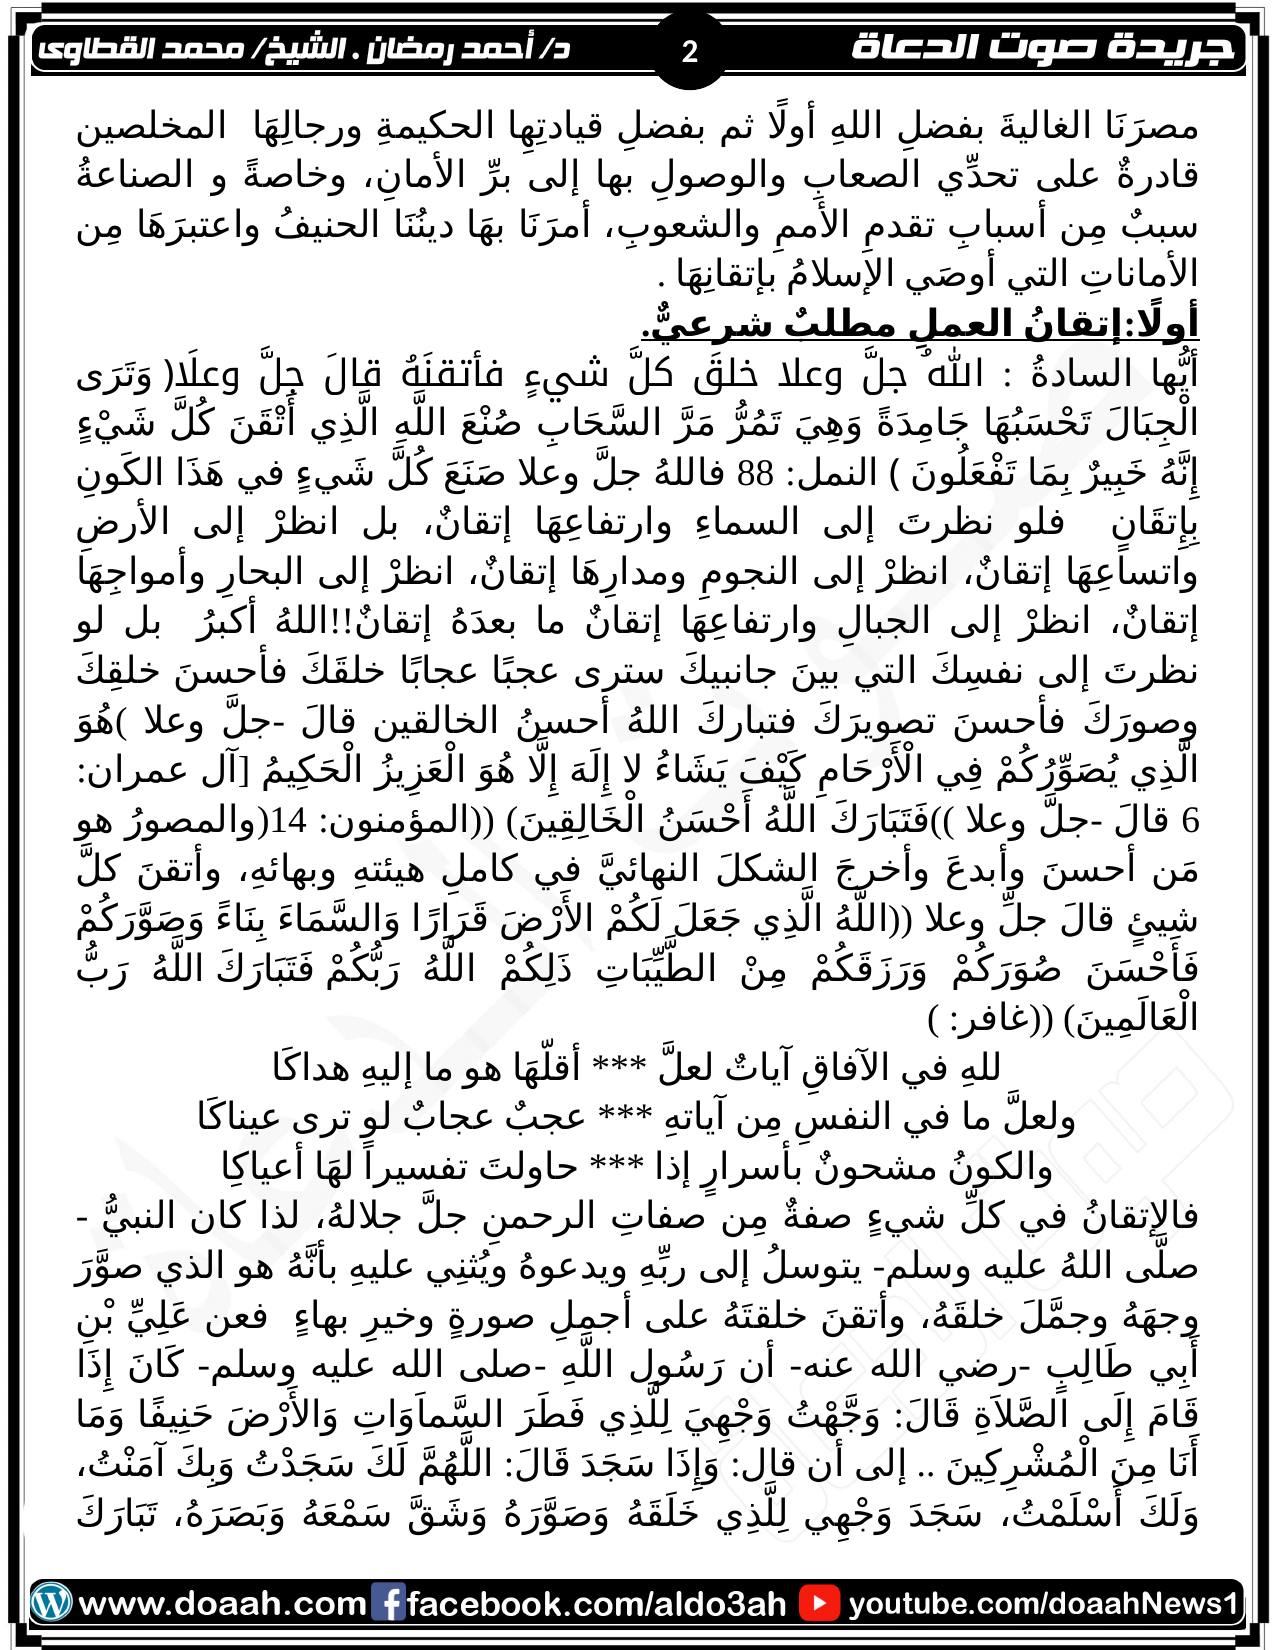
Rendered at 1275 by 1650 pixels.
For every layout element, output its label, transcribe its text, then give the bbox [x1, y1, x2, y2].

text أولًا:إتقانُ العملِ مطلبٌ شرعيٌّ. [75, 301, 1200, 344]
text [75, 103, 1200, 295]
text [75, 1194, 1200, 1534]
picture [0, 0, 1275, 1650]
text أيُّها السادةُ : اللهُ جلَّ وعلا خلقَ كلَّ شيءٍ فأتقنَهُ قالَ جلَّ وعلَا﴿ وَتَرَى الْجِبَالَ تَحْسَبُهَا جَامِدَةً وَهِيَ تَمُرُّ مَرَّ السَّحَابِ صُنْعَ اللَّهِ الَّذِي أَتْقَنَ كُلَّ شَيْءٍ إِنَّهُ خَبِيرٌ بِمَا تَفْعَلُونَ ﴾ النمل: 88 فاللهُ جلَّ وعلا صَنَعَ كُلَّ شَيءٍ في هَذَا الكَونِ بِإِتقَانٍ فلو نظرتَ إلى السماءِ وارتفاعِهَا إتقانٌ، بل انظرْ إلى الأرضِ واتساعِهَا إتقانٌ، انظرْ إلى النجومِ ومدارِهَا إتقانٌ، انظرْ إلى البحارِ وأمواجِهَا إتقانٌ، انظرْ إلى الجبالِ وارتفاعِهَا إتقانٌ ما بعدَهُ إتقانٌ!!اللهُ أكبرُ بل لو نظرتَ إلى نفسِكَ التي بينَ جانبيكَ سترى عجبًا عجابًا خلقَكَ فأحسنَ خلقِكَ وصورَكَ فأحسنَ تصويرَكَ فتباركَ اللهُ أحسنُ الخالقين قالَ -جلَّ وعلا )هُوَ الَّذِي يُصَوِّرُكُمْ فِي الْأَرْحَامِ كَيْفَ يَشَاءُ لا إِلَهَ إِلَّا هُوَ الْعَزِيزُ الْحَكِيمُ [آل عمران: 6 قالَ -جلَّ وعلا ))فَتَبَارَكَ اللَّهُ أَحْسَنُ الْخَالِقِينَ) ((المؤمنون: 14(والمصورُ هو مَن أحسنَ وأبدعَ وأخرجَ الشكلَ النهائيَّ في كاملِ هيئتهِ وبهائهِ، وأتقنَ كلَّ شيئٍ قالَ جلِّ وعلا ((اللَّهُ الَّذِي جَعَلَ لَكُمْ الأَرْضَ قَرَارًا وَالسَّمَاءَ بِنَاءً وَصَوَّرَكُمْ فَأَحْسَنَ صُوَرَكُمْ وَرَزَقَكُمْ مِنْ الطَّيِّبَاتِ ذَلِكُمْ اللَّهُ رَبُّكُمْ فَتَبَارَكَ اللَّهُ رَبُّ الْعَالَمِينَ) ((غافر: ) [75, 351, 1200, 1039]
text للهِ في الآفاقِ آياتٌ لعلَّ *** أقلّهَا هو ما إليهِ هداكَا ولعلَّ ما في النفسِ مِن آياتهِ *** عجبٌ عجابٌ لو ترى عيناكَا والكونُ مشحونٌ بأسرارٍ إذا *** حاولتَ تفسيراً لهَا أعياكِا [75, 1045, 1200, 1187]
